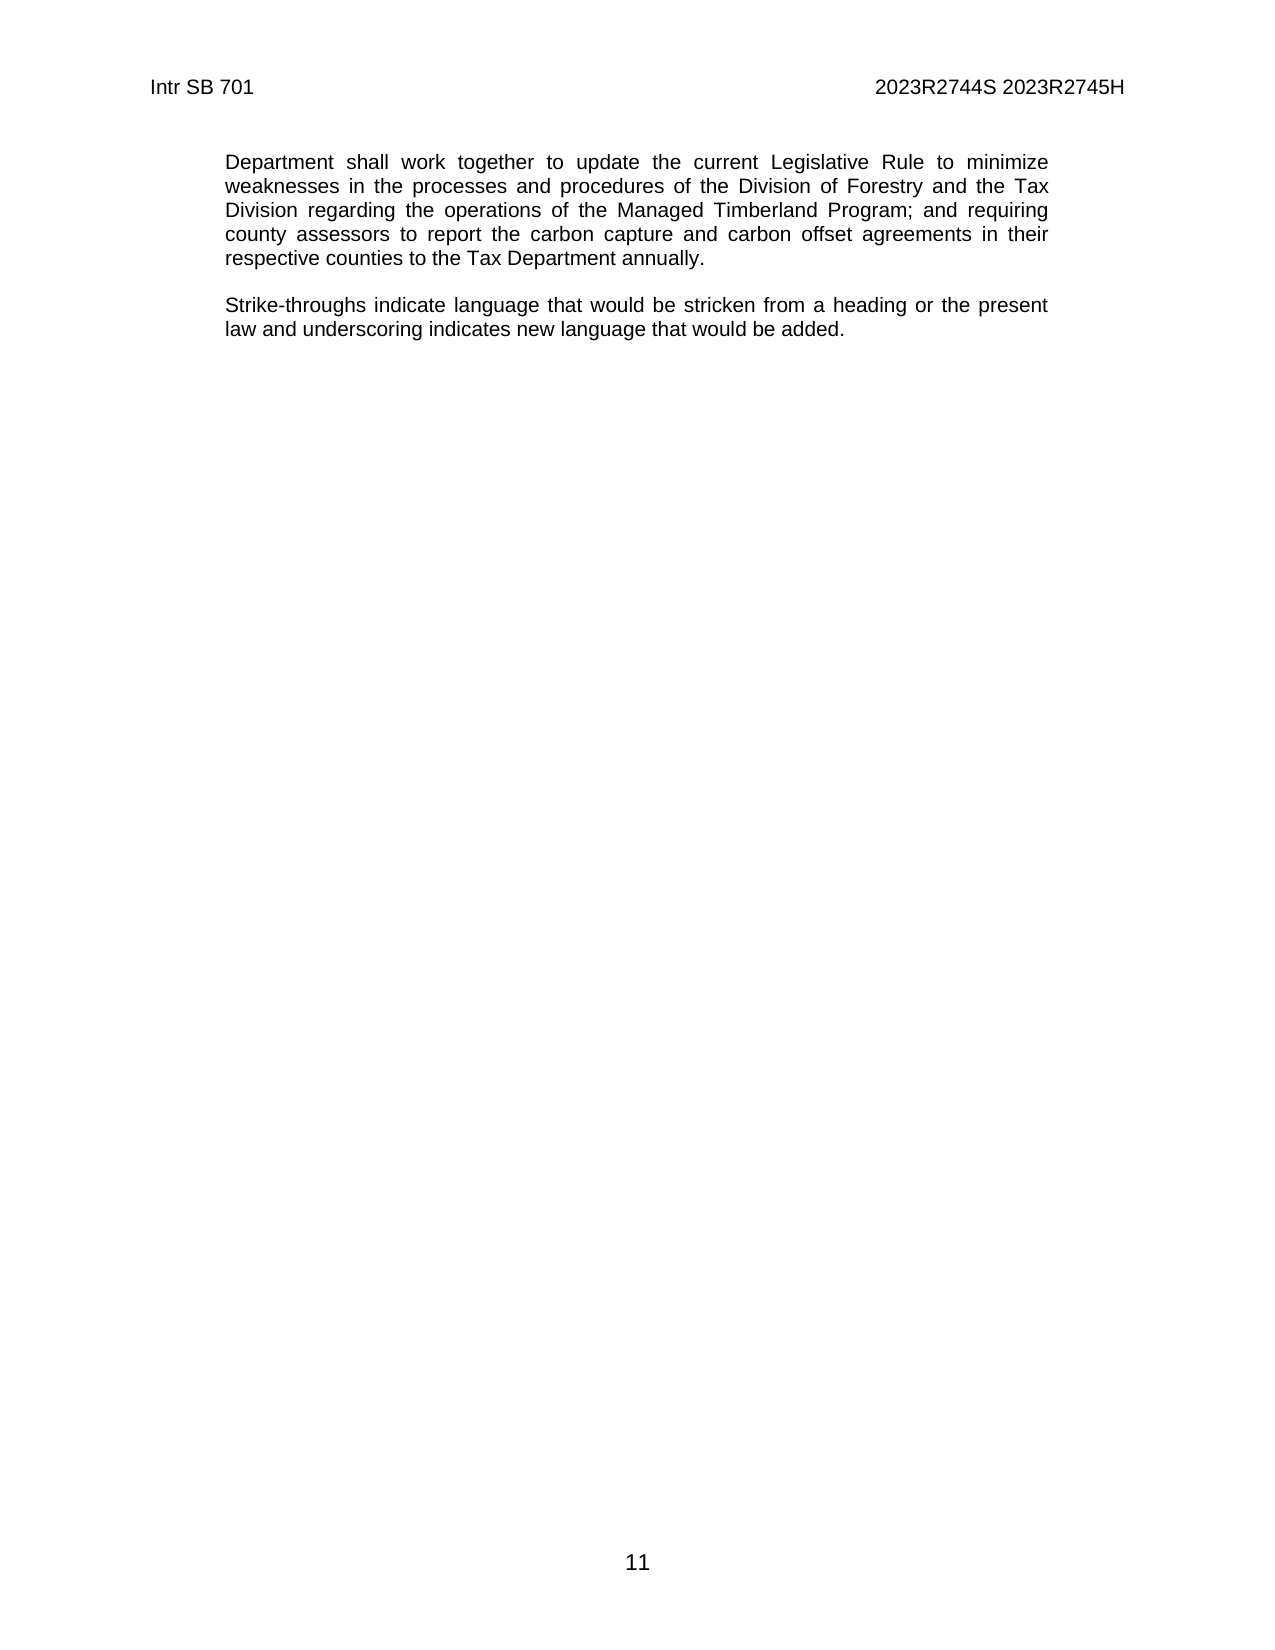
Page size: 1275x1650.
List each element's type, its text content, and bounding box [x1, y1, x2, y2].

text Strike-throughs indicate language that would be stricken from a heading or the present law and underscoring indicates new language that would be added. [225, 293, 1050, 341]
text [225, 150, 1050, 270]
